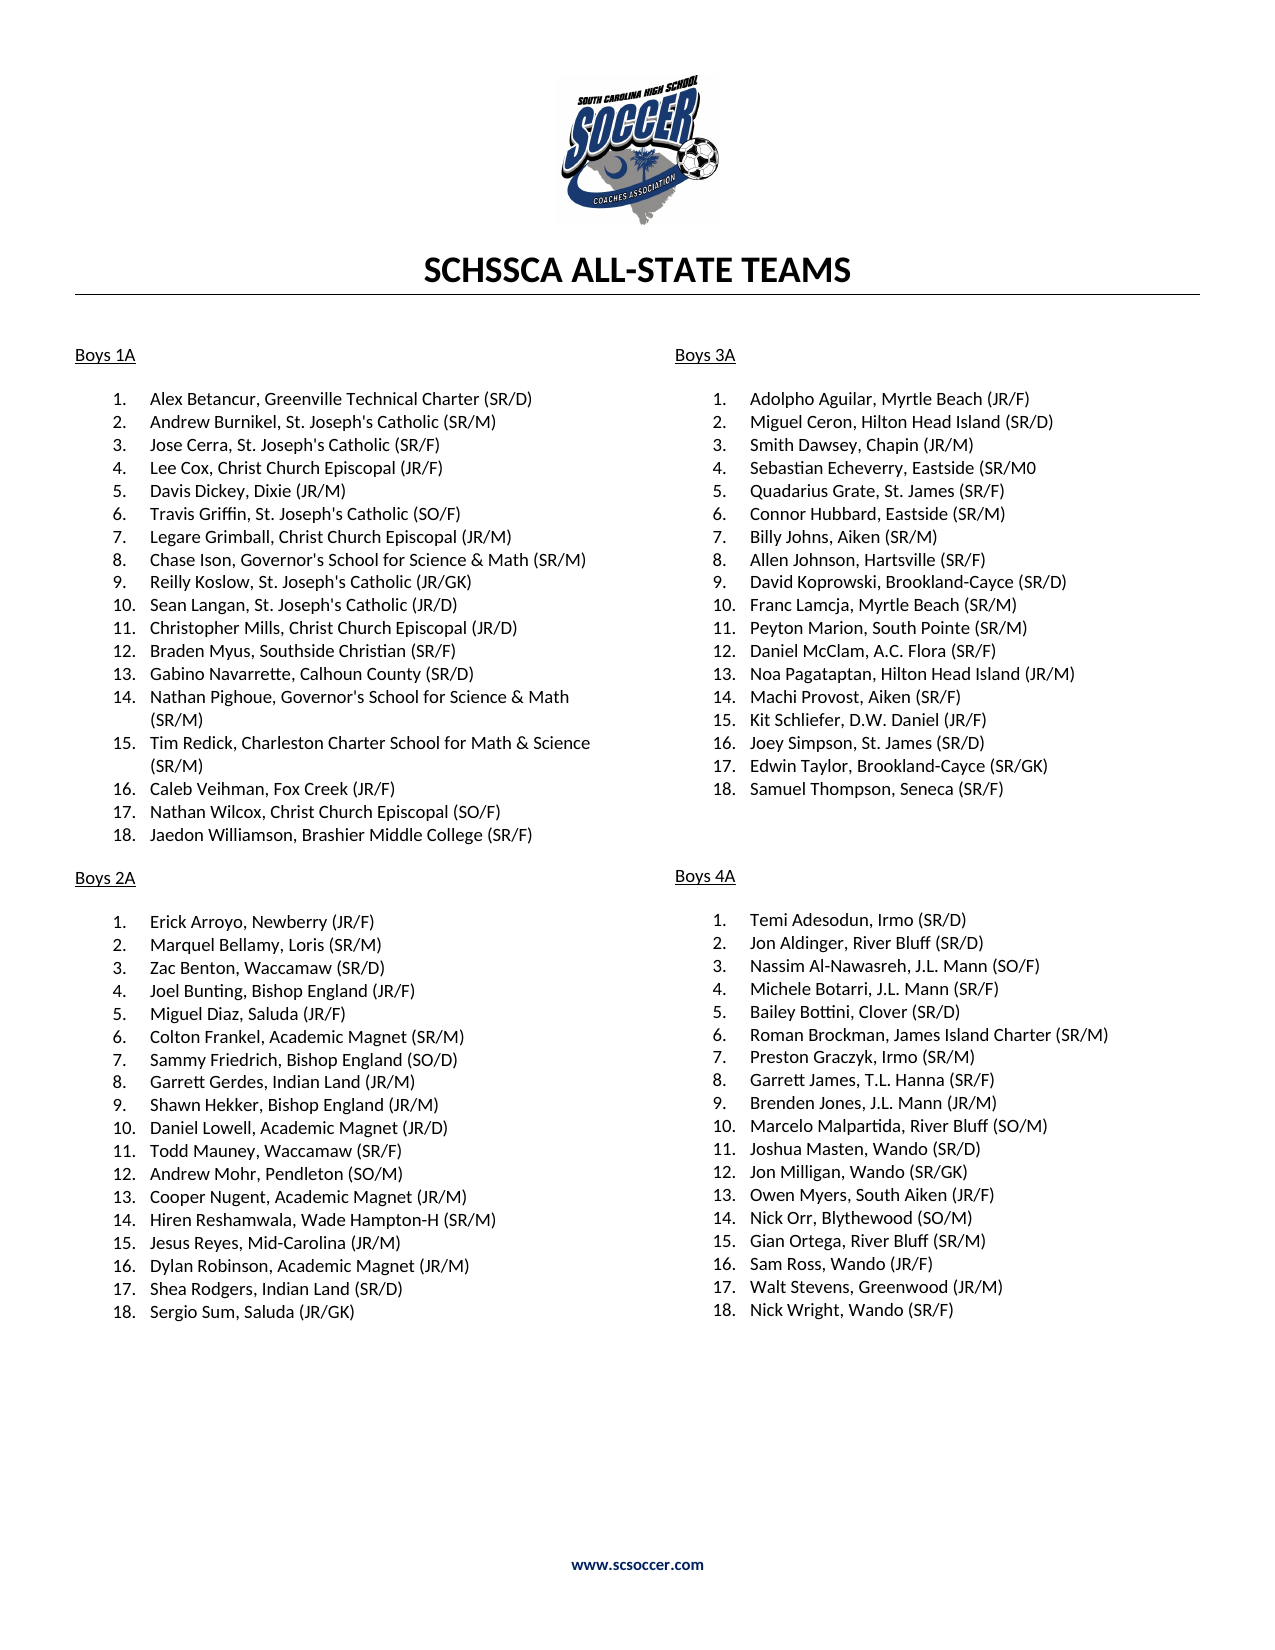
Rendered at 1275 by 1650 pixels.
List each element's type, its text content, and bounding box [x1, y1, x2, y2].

list Garrett James, T.L. Hanna (SR/F) [712, 1069, 1200, 1092]
list Shea Rodgers, Indian Land (SR/D) [112, 1277, 600, 1300]
list Jose Cerra, St. Joseph's Catholic (SR/F) [112, 433, 600, 456]
list Davis Dickey, Dixie (JR/M) [112, 479, 600, 502]
list Zac Benton, Waccamaw (SR/D) [112, 956, 600, 979]
list Andrew Burnikel, St. Joseph's Catholic (SR/M) [112, 410, 600, 433]
list Nick Orr, Blythewood (SO/M) [712, 1206, 1200, 1229]
list Walt Stevens, Greenwood (JR/M) [712, 1275, 1200, 1298]
list Nassim Al-Nawasreh, J.L. Mann (SO/F) [712, 954, 1200, 977]
list Noa Pagataptan, Hilton Head Island (JR/M) [712, 662, 1200, 685]
list Bailey Bottini, Clover (SR/D) [712, 1000, 1200, 1023]
list Gian Ortega, River Bluff (SR/M) [712, 1229, 1200, 1252]
list Nathan Pighoue, Governor's School for Science & Math (SR/M) [112, 685, 600, 731]
list David Koprowski, Brookland-Cayce (SR/D) [712, 571, 1200, 594]
list Owen Myers, South Aiken (JR/F) [712, 1183, 1200, 1206]
list Michele Botarri, J.L. Mann (SR/F) [712, 977, 1200, 1000]
list Legare Grimball, Christ Church Episcopal (JR/M) [112, 525, 600, 548]
list Hiren Reshamwala, Wade Hampton-H (SR/M) [112, 1208, 600, 1231]
list Christopher Mills, Christ Church Episcopal (JR/D) [112, 617, 600, 639]
list Joshua Masten, Wando (SR/D) [712, 1137, 1200, 1160]
list Miguel Diaz, Saluda (JR/F) [112, 1002, 600, 1025]
list Daniel Lowell, Academic Magnet (JR/D) [112, 1117, 600, 1139]
text Boys 3A [675, 344, 1200, 367]
list Samuel Thompson, Seneca (SR/F) [712, 777, 1200, 800]
list Billy Johns, Aiken (SR/M) [712, 525, 1200, 548]
list Sammy Friedrich, Bishop England (SO/D) [112, 1048, 600, 1071]
list Dylan Robinson, Academic Magnet (JR/M) [112, 1254, 600, 1277]
list Jon Aldinger, River Bluff (SR/D) [712, 931, 1200, 954]
list Sean Langan, St. Joseph's Catholic (JR/D) [112, 594, 600, 617]
list Machi Provost, Aiken (SR/F) [712, 685, 1200, 708]
list Sergio Sum, Saluda (JR/GK) [112, 1300, 600, 1323]
picture [556, 75, 719, 225]
list Lee Cox, Christ Church Episcopal (JR/F) [112, 456, 600, 479]
list Nick Wright, Wando (SR/F) [712, 1298, 1200, 1321]
list Caleb Veihman, Fox Creek (JR/F) [112, 777, 600, 800]
list Colton Frankel, Academic Magnet (SR/M) [112, 1025, 600, 1048]
list Todd Mauney, Waccamaw (SR/F) [112, 1139, 600, 1162]
list Sebastian Echeverry, Eastside (SR/M0 [712, 456, 1200, 479]
list Chase Ison, Governor's School for Science & Math (SR/M) [112, 548, 600, 571]
list Shawn Hekker, Bishop England (JR/M) [112, 1094, 600, 1117]
list Connor Hubbard, Eastside (SR/M) [712, 502, 1200, 525]
list Gabino Navarrette, Calhoun County (SR/D) [112, 662, 600, 685]
list Braden Myus, Southside Christian (SR/F) [112, 639, 600, 662]
list Edwin Taylor, Brookland-Cayce (SR/GK) [712, 754, 1200, 777]
list Franc Lamcja, Myrtle Beach (SR/M) [712, 594, 1200, 617]
list Cooper Nugent, Academic Magnet (JR/M) [112, 1185, 600, 1208]
list Joey Simpson, St. James (SR/D) [712, 731, 1200, 754]
text Boys 4A [675, 864, 1200, 887]
text Boys 2A [75, 867, 600, 889]
list Reilly Koslow, St. Joseph's Catholic (JR/GK) [112, 571, 600, 594]
list Andrew Mohr, Pendleton (SO/M) [112, 1162, 600, 1185]
list Temi Adesodun, Irmo (SR/D) [712, 908, 1200, 931]
list Quadarius Grate, St. James (SR/F) [712, 479, 1200, 502]
list Travis Griffin, St. Joseph's Catholic (SO/F) [112, 502, 600, 525]
text Boys 1A [75, 344, 600, 367]
list Jesus Reyes, Mid-Carolina (JR/M) [112, 1231, 600, 1254]
list Miguel Ceron, Hilton Head Island (SR/D) [712, 410, 1200, 433]
list Daniel McClam, A.C. Flora (SR/F) [712, 639, 1200, 662]
list Kit Schliefer, D.W. Daniel (JR/F) [712, 708, 1200, 731]
list Marquel Bellamy, Loris (SR/M) [112, 933, 600, 956]
list Erick Arroyo, Newberry (JR/F) [112, 910, 600, 933]
list Preston Graczyk, Irmo (SR/M) [712, 1046, 1200, 1069]
list Alex Betancur, Greenville Technical Charter (SR/D) [112, 387, 600, 410]
list Nathan Wilcox, Christ Church Episcopal (SO/F) [112, 800, 600, 823]
list Marcelo Malpartida, River Bluff (SO/M) [712, 1114, 1200, 1137]
list Roman Brockman, James Island Charter (SR/M) [712, 1023, 1200, 1046]
list Adolpho Aguilar, Myrtle Beach (JR/F) [712, 387, 1200, 410]
list Brenden Jones, J.L. Mann (JR/M) [712, 1092, 1200, 1114]
list Joel Bunting, Bishop England (JR/F) [112, 979, 600, 1002]
list Sam Ross, Wando (JR/F) [712, 1252, 1200, 1275]
list Jaedon Williamson, Brashier Middle College (SR/F) [112, 823, 600, 846]
list Jon Milligan, Wando (SR/GK) [712, 1160, 1200, 1183]
list Allen Johnson, Hartsville (SR/F) [712, 548, 1200, 571]
list Garrett Gerdes, Indian Land (JR/M) [112, 1071, 600, 1094]
list Peyton Marion, South Pointe (SR/M) [712, 617, 1200, 639]
list Smith Dawsey, Chapin (JR/M) [712, 433, 1200, 456]
list Tim Redick, Charleston Charter School for Math & Science (SR/M) [112, 731, 600, 777]
